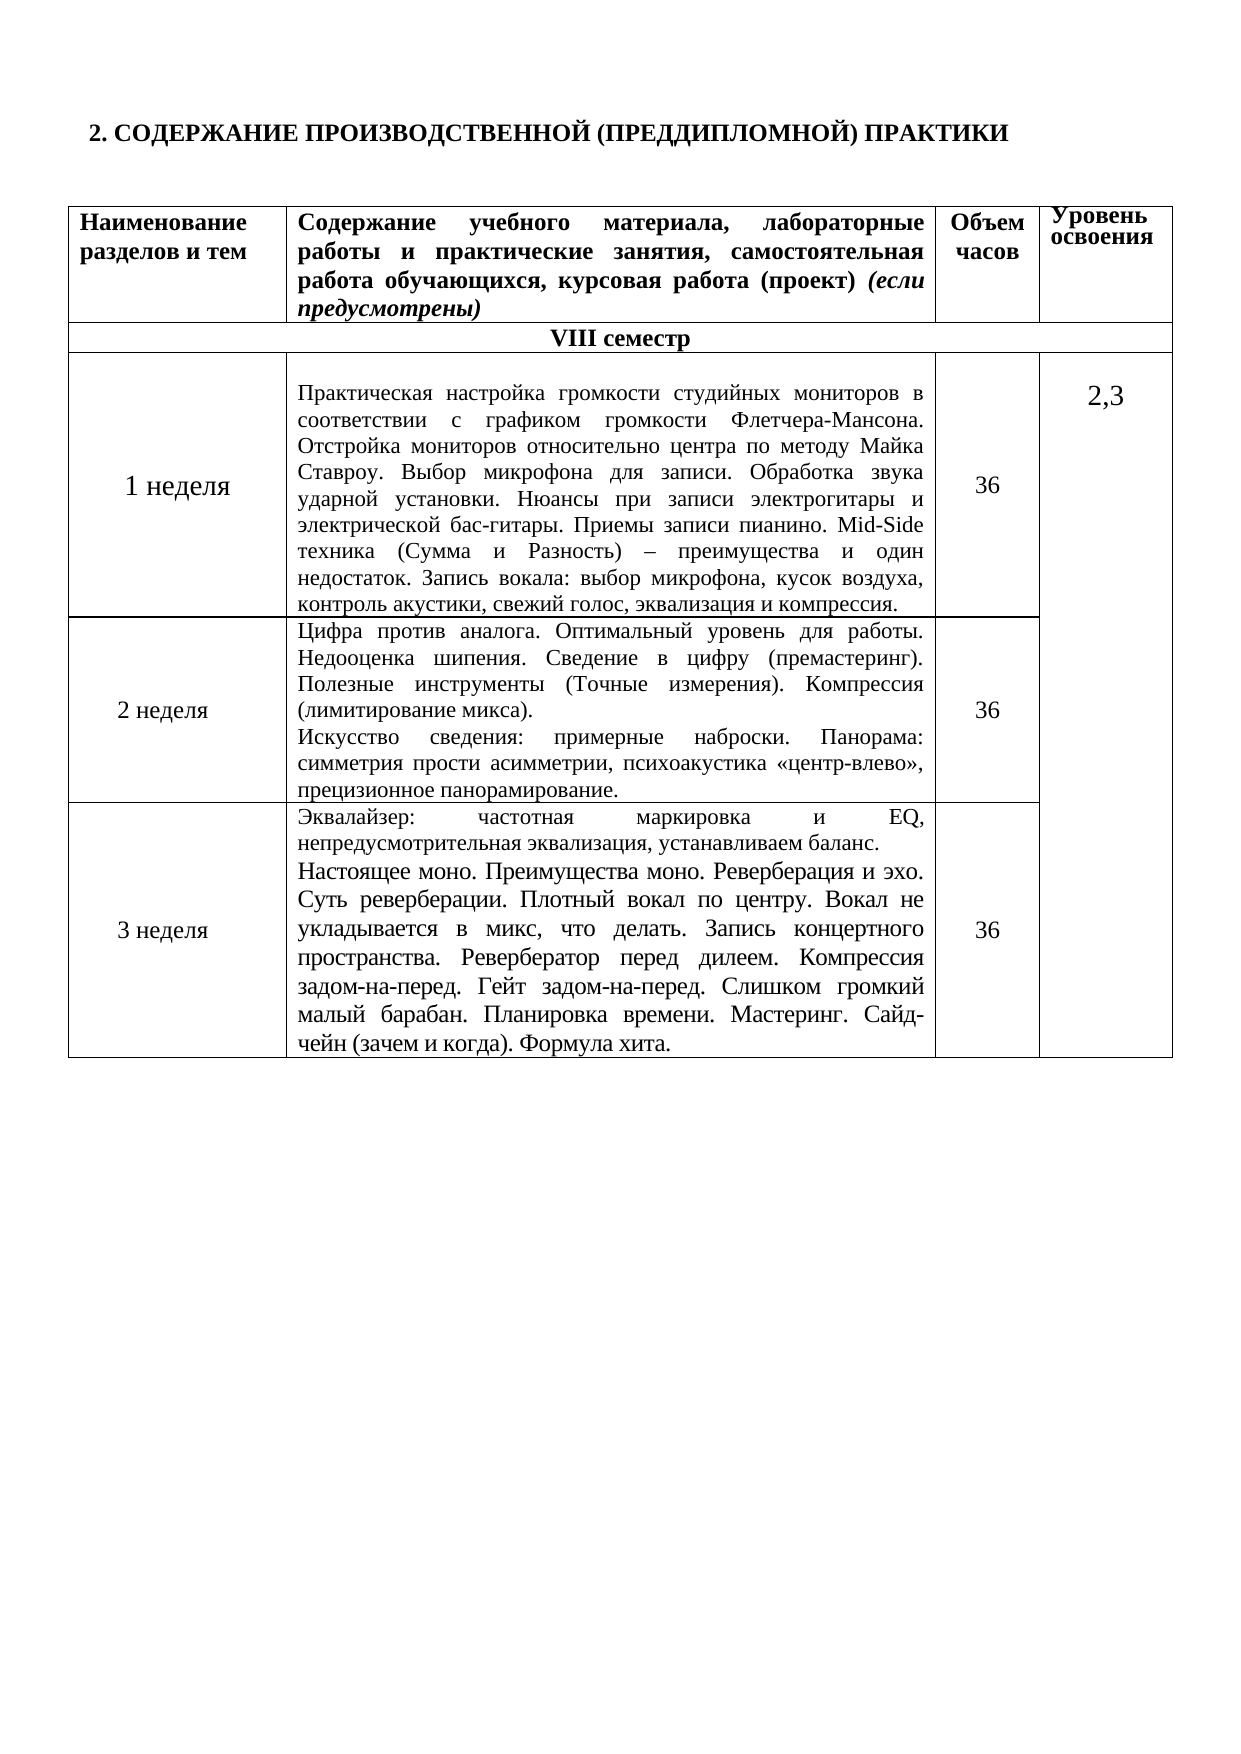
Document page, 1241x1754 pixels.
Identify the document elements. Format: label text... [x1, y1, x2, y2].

table_header Содержание учебного материала, лабораторные работы и практические занятия, самостоятельная работа обучающихся, курсовая работа (проект) (если предусмотрены) [287, 207, 935, 322]
table_cell 36 [936, 803, 1039, 1057]
table_header Наименование разделов и тем [69, 207, 286, 322]
table_cell Практическая настройка громкости студийных мониторов в соответствии с графиком громкости Флетчера-Мансона. Отстройка мониторов относительно центра по методу Майка Ставроу. Выбор микрофона для записи. Обработка звука ударной установки. Нюансы при записи электрогитары и электрической бас-гитары. Приемы записи пианино. Mid-Side техника (Сумма и Разность) – преимущества и один недостаток. Запись вокала: выбор микрофона, кусок воздуха, контроль акустики, свежий голос, эквализация и компрессия. [287, 353, 935, 616]
table_cell Эквалайзер: частотная маркировка и EQ, непредусмотрительная эквализация, устанавливаем баланс. Настоящее моно. Преимущества моно. Реверберация и эхо. Суть реверберации. Плотный вокал по центру. Вокал не укладывается в микс, что делать. Запись концертного пространства. Ревербератор перед дилеем. Компрессия задом-на-перед. Гейт задом-на-перед. Слишком громкий малый барабан. Планировка времени. Мастеринг. Сайд-чейн (зачем и когда). Формула хита. [287, 803, 935, 1057]
table_cell 36 [936, 618, 1039, 802]
table_header Уровень освоения [1040, 207, 1172, 322]
text 2. СОДЕРЖАНИЕ ПРОИЗВОДСТВЕННОЙ (ПРЕДДИПЛОМНОЙ) ПРАКТИКИ [89, 118, 1152, 147]
table_cell VIII семестр 3 4 [69, 323, 1172, 352]
table_cell 3 неделя [69, 803, 286, 1057]
table_cell 2,3 [1040, 353, 1172, 1057]
table_cell 2 неделя [69, 618, 286, 802]
table_header Объем часов [936, 207, 1039, 322]
table_cell Цифра против аналога. Оптимальный уровень для работы. Недооценка шипения. Сведение в цифру (премастеринг). Полезные инструменты (Точные измерения). Компрессия (лимитирование микса). Искусство сведения: примерные наброски. Панорама: симметрия прости асимметрии, психоакустика «центр-влево», прецизионное панорамирование. [287, 618, 935, 802]
table_cell 36 [936, 353, 1039, 616]
table_cell 1 неделя [69, 353, 286, 616]
